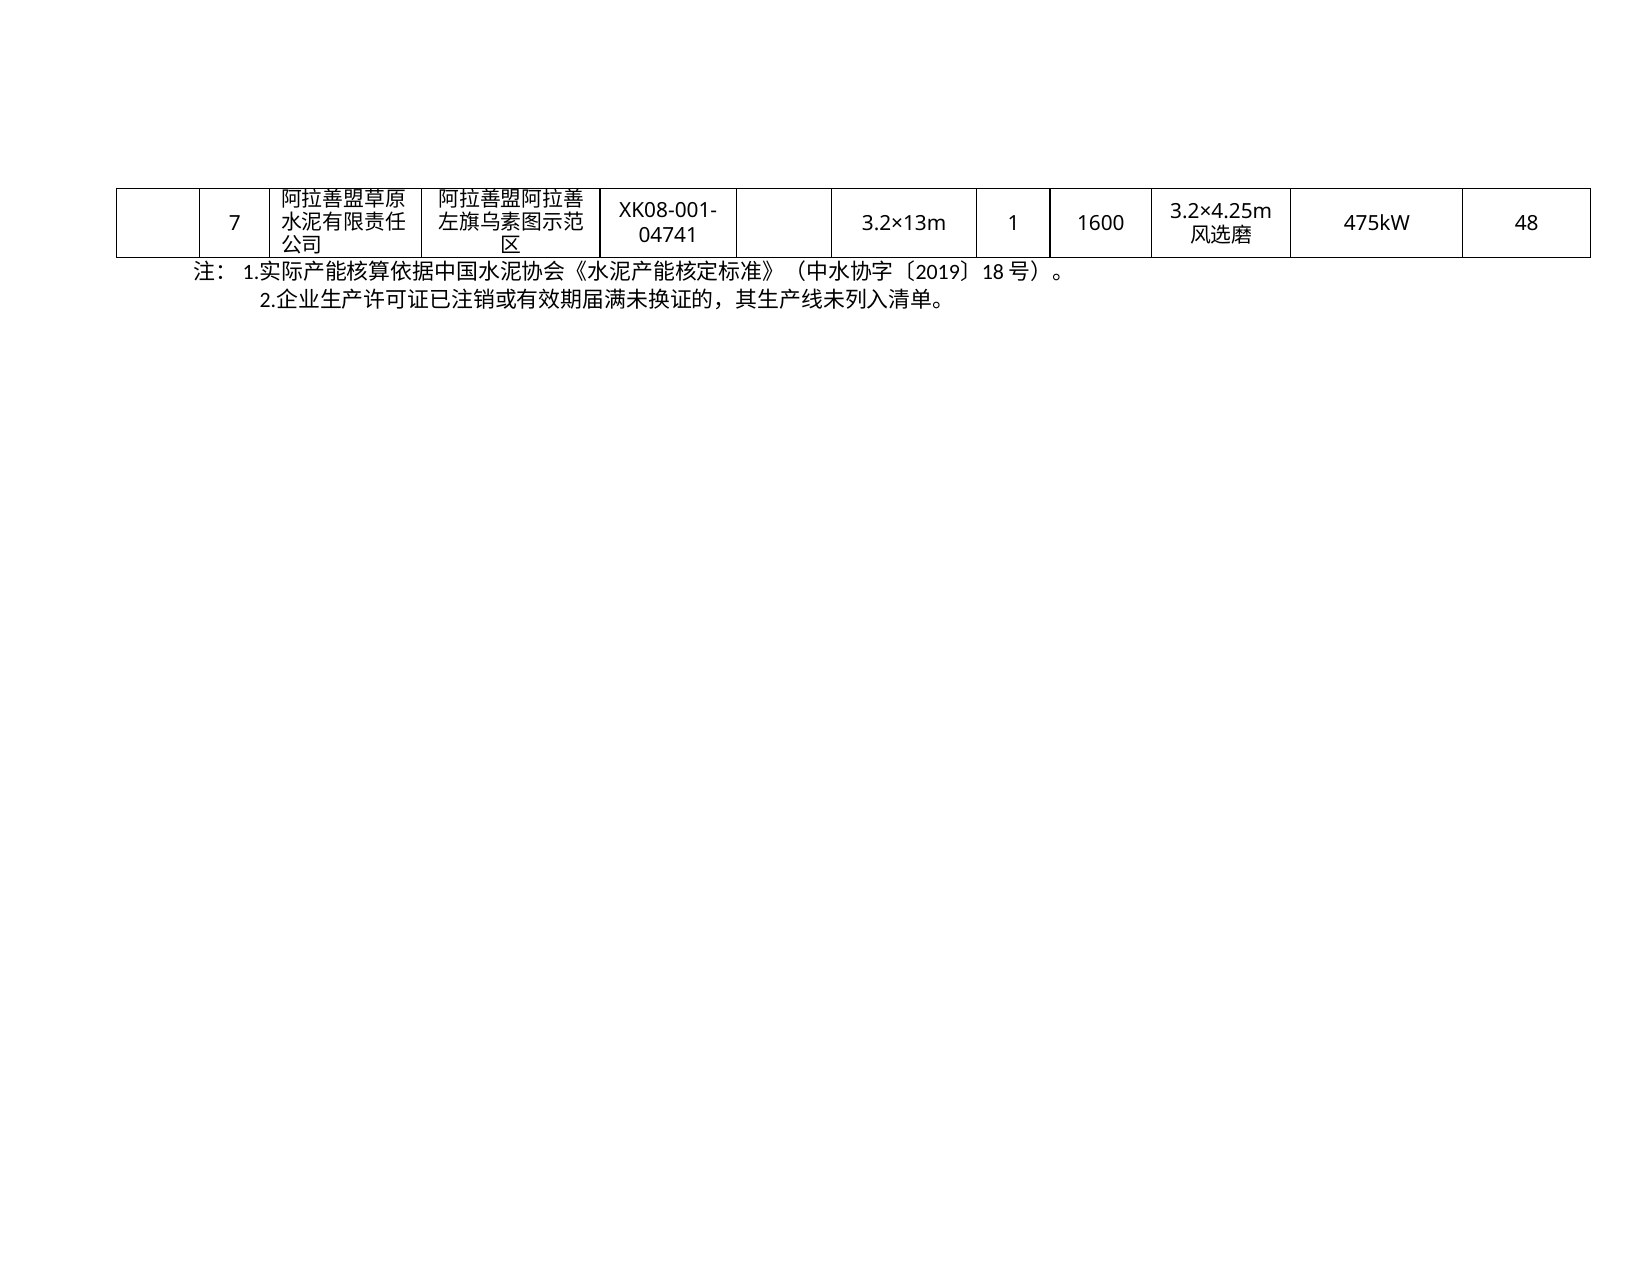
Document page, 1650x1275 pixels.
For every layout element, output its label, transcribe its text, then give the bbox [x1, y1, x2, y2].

table_cell 3.2×4.25m 风选磨 [1152, 189, 1290, 257]
table_cell 1600 [1051, 189, 1151, 257]
table_cell 3.2×13m [832, 189, 976, 257]
table_cell XK08-001-04741 [601, 189, 736, 257]
table_cell 1 [977, 189, 1049, 257]
table_cell 阿拉善盟草原水泥有限责任公司 [270, 189, 421, 257]
table_cell 7 [200, 189, 269, 257]
table_cell 阿拉善盟阿拉善左旗乌素图示范区 [422, 189, 599, 257]
table_cell 48 [1463, 189, 1590, 257]
text 2.企业生产许可证已注销或有效期届满未换证的，其生产线未列入清单。 [150, 285, 1500, 312]
table_cell 475kW [1291, 189, 1462, 257]
text 注： 1.实际产能核算依据中国水泥协会《水泥产能核定标准》（中水协字〔2019〕18号）。 [150, 258, 1500, 285]
